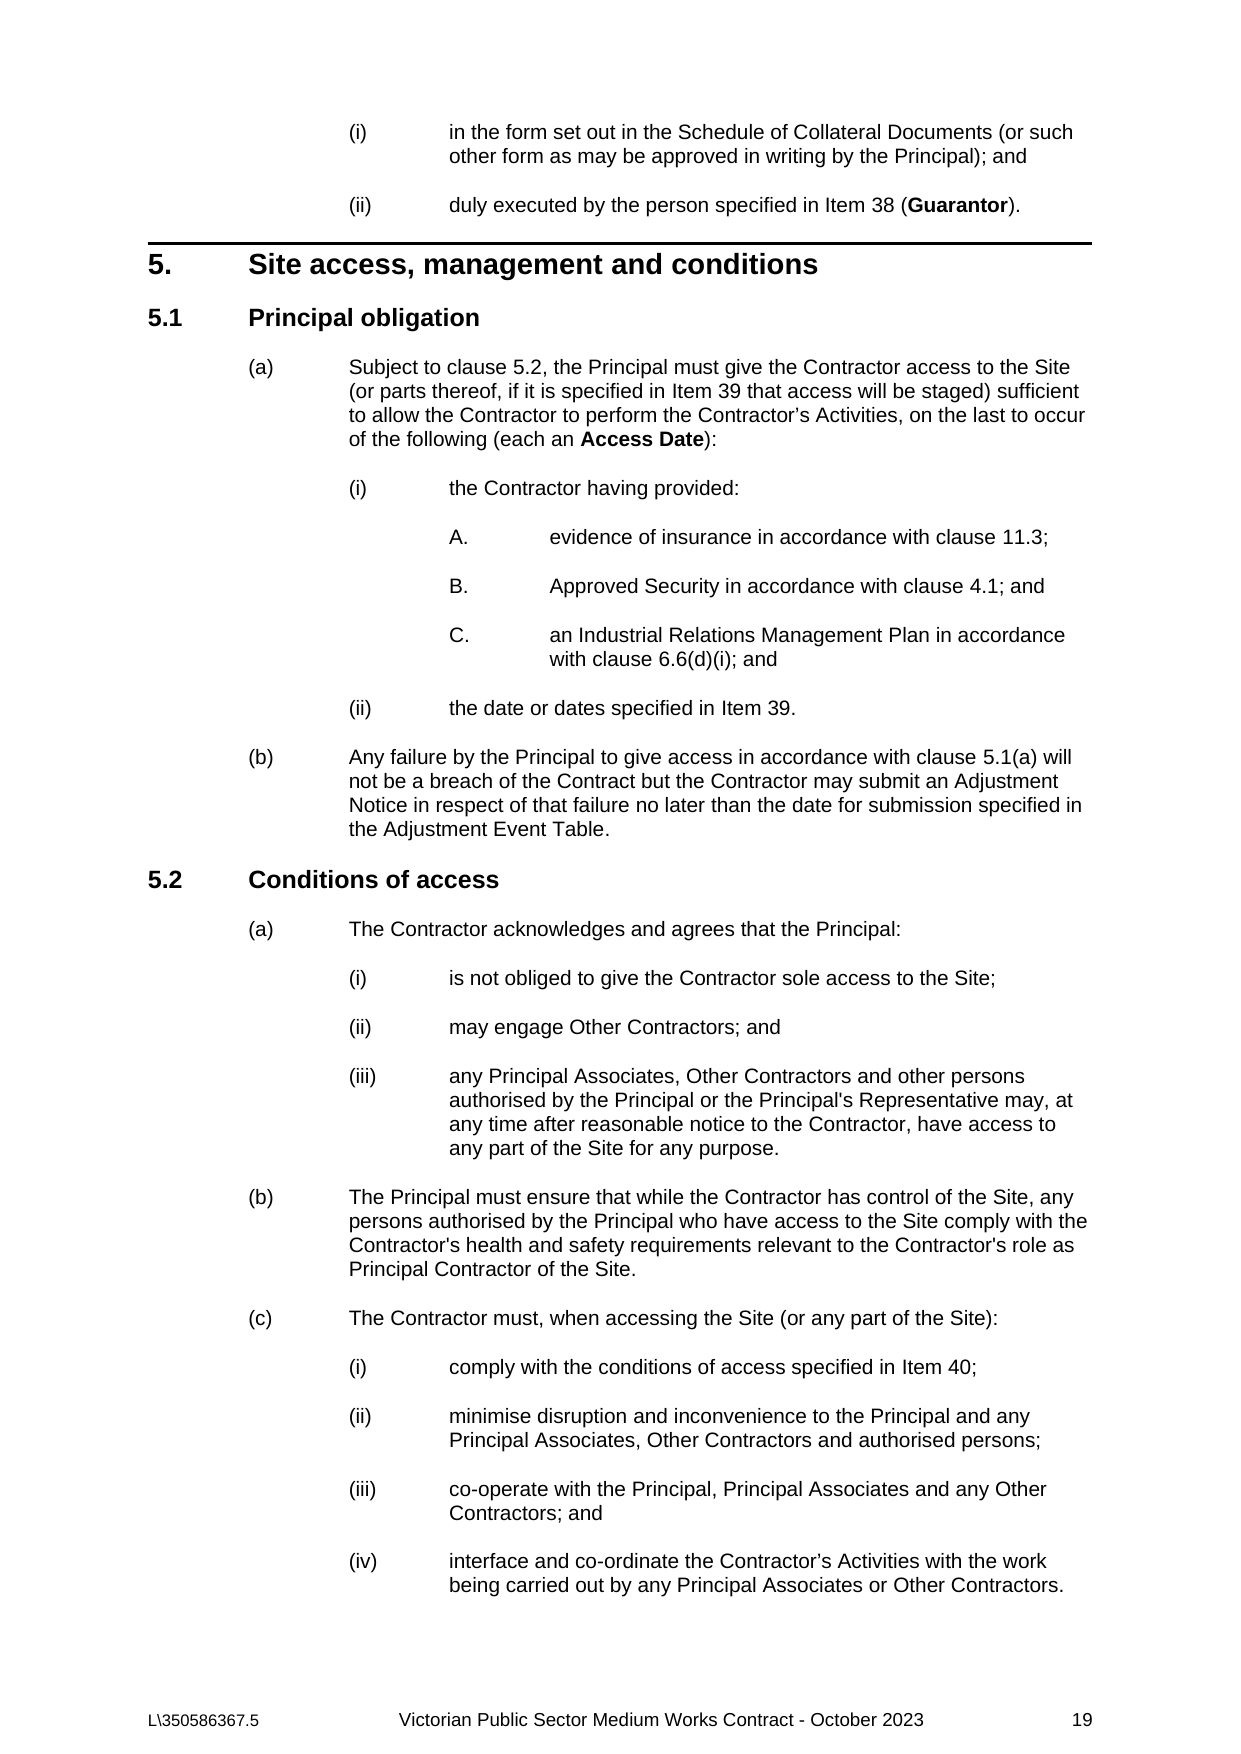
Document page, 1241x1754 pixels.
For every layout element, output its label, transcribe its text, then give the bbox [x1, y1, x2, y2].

subtitle Site access, management and conditions [148, 245, 1092, 280]
subtitle minimise disruption and inconvenience to the Principal and any Principal Associates, Other Contractors and authorised persons; [348, 1403, 1092, 1451]
subtitle comply with the conditions of access specified in Item 20; [348, 1354, 1092, 1378]
subtitle may engage Other Contractors; and [348, 1015, 1092, 1039]
subtitle Principal obligation [148, 303, 1092, 332]
subtitle The Contractor acknowledges and agrees that the Principal: [248, 917, 1092, 941]
subtitle is not obliged to give the Contractor sole access to the Site; [348, 966, 1092, 990]
subtitle interface and co-ordinate the Contractor’s Activities with the work being carried out by any Principal Associates or Other Contractors. [348, 1549, 1092, 1597]
subtitle duly executed by the person specified in Item 18 (Guarantor). [348, 193, 1092, 217]
subtitle the Contractor having provided: [348, 476, 1092, 500]
subtitle Any failure by the Principal to give access in accordance with clause 5.1(a) will not be a breach of the Contract but the Contractor may submit an Adjustment Notice in respect of that failure no later than the date for submission specified in the Adjustment Event Table. [248, 744, 1092, 840]
subtitle an Industrial Relations Management Plan in accordance with clause 6.6(d)(i); and [449, 623, 1092, 671]
subtitle The Principal must ensure that while the Contractor has control of the Site, any persons authorised by the Principal who have access to the Site comply with the Contractor's health and safety requirements relevant to the Contractor's role as Principal Contractor of the Site. [248, 1185, 1092, 1281]
subtitle any Principal Associates, Other Contractors and other persons authorised by the Principal or the Principal's Representative may, at any time after reasonable notice to the Contractor, have access to any part of the Site for any purpose. [348, 1064, 1092, 1160]
subtitle Approved Security in accordance with clause 4.1; and [449, 574, 1092, 598]
subtitle the date or dates specified in Item 19. [348, 696, 1092, 719]
subtitle Subject to clause 5.2, the Principal must give the Contractor access to the Site (or parts thereof, if it is specified in Item 19 that access will be staged) sufficient to allow the Contractor to perform the Contractor’s Activities, on the last to occur of the following (each an Access Date): [248, 355, 1092, 451]
subtitle evidence of insurance in accordance with clause 11.3; [449, 525, 1092, 549]
subtitle in the form set out in the Schedule of Collateral Documents (or such other form as may be approved in writing by the Principal); and [348, 120, 1092, 168]
subtitle Conditions of access [148, 865, 1092, 894]
subtitle co-operate with the Principal, Principal Associates and any Other Contractors; and [348, 1476, 1092, 1524]
subtitle The Contractor must, when accessing the Site (or any part of the Site): [248, 1306, 1092, 1329]
